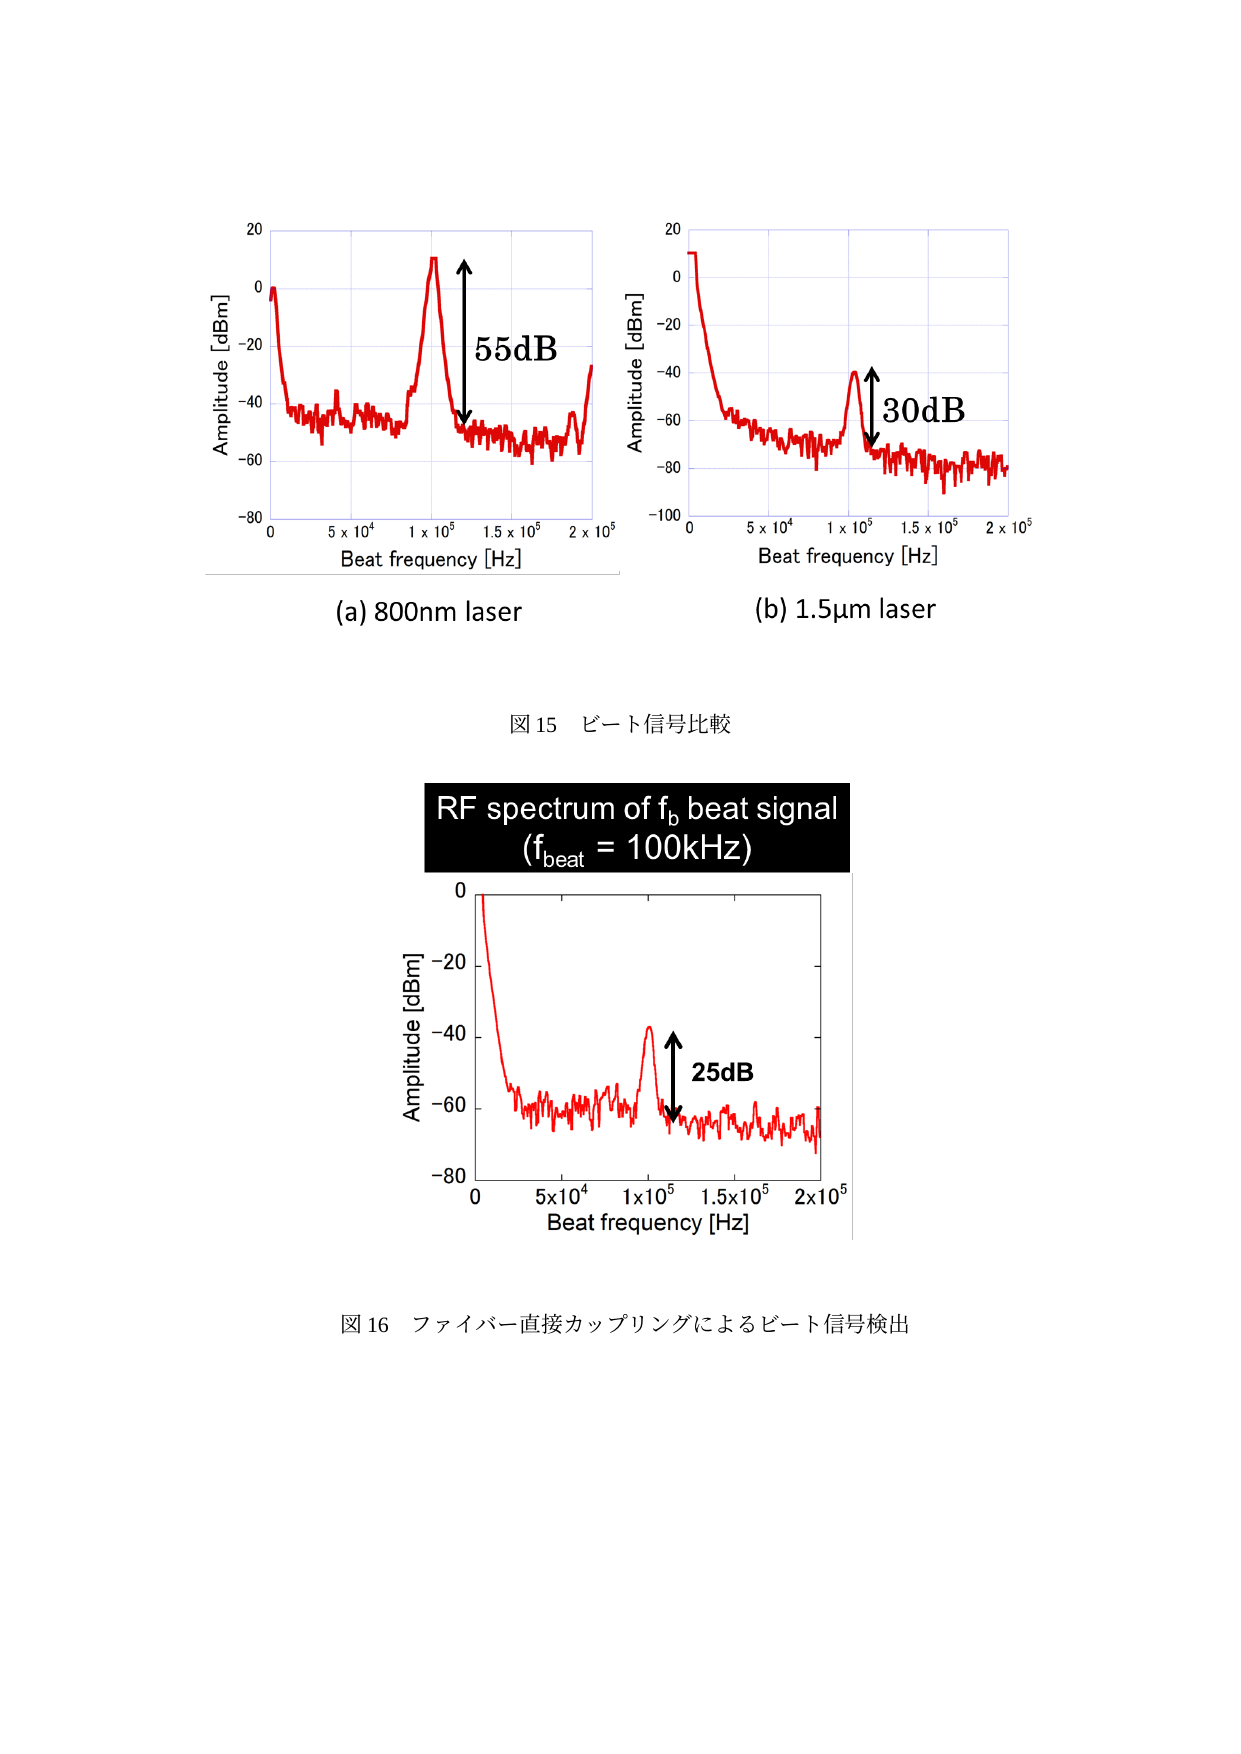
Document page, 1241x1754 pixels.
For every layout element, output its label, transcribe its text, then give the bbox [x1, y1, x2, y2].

picture [395, 779, 857, 1240]
picture [205, 216, 1035, 646]
text 図16 ファイバー直接カップリングによるビート信号検出 [177, 1304, 1063, 1342]
text 図15 ビート信号比較 [177, 704, 1063, 742]
